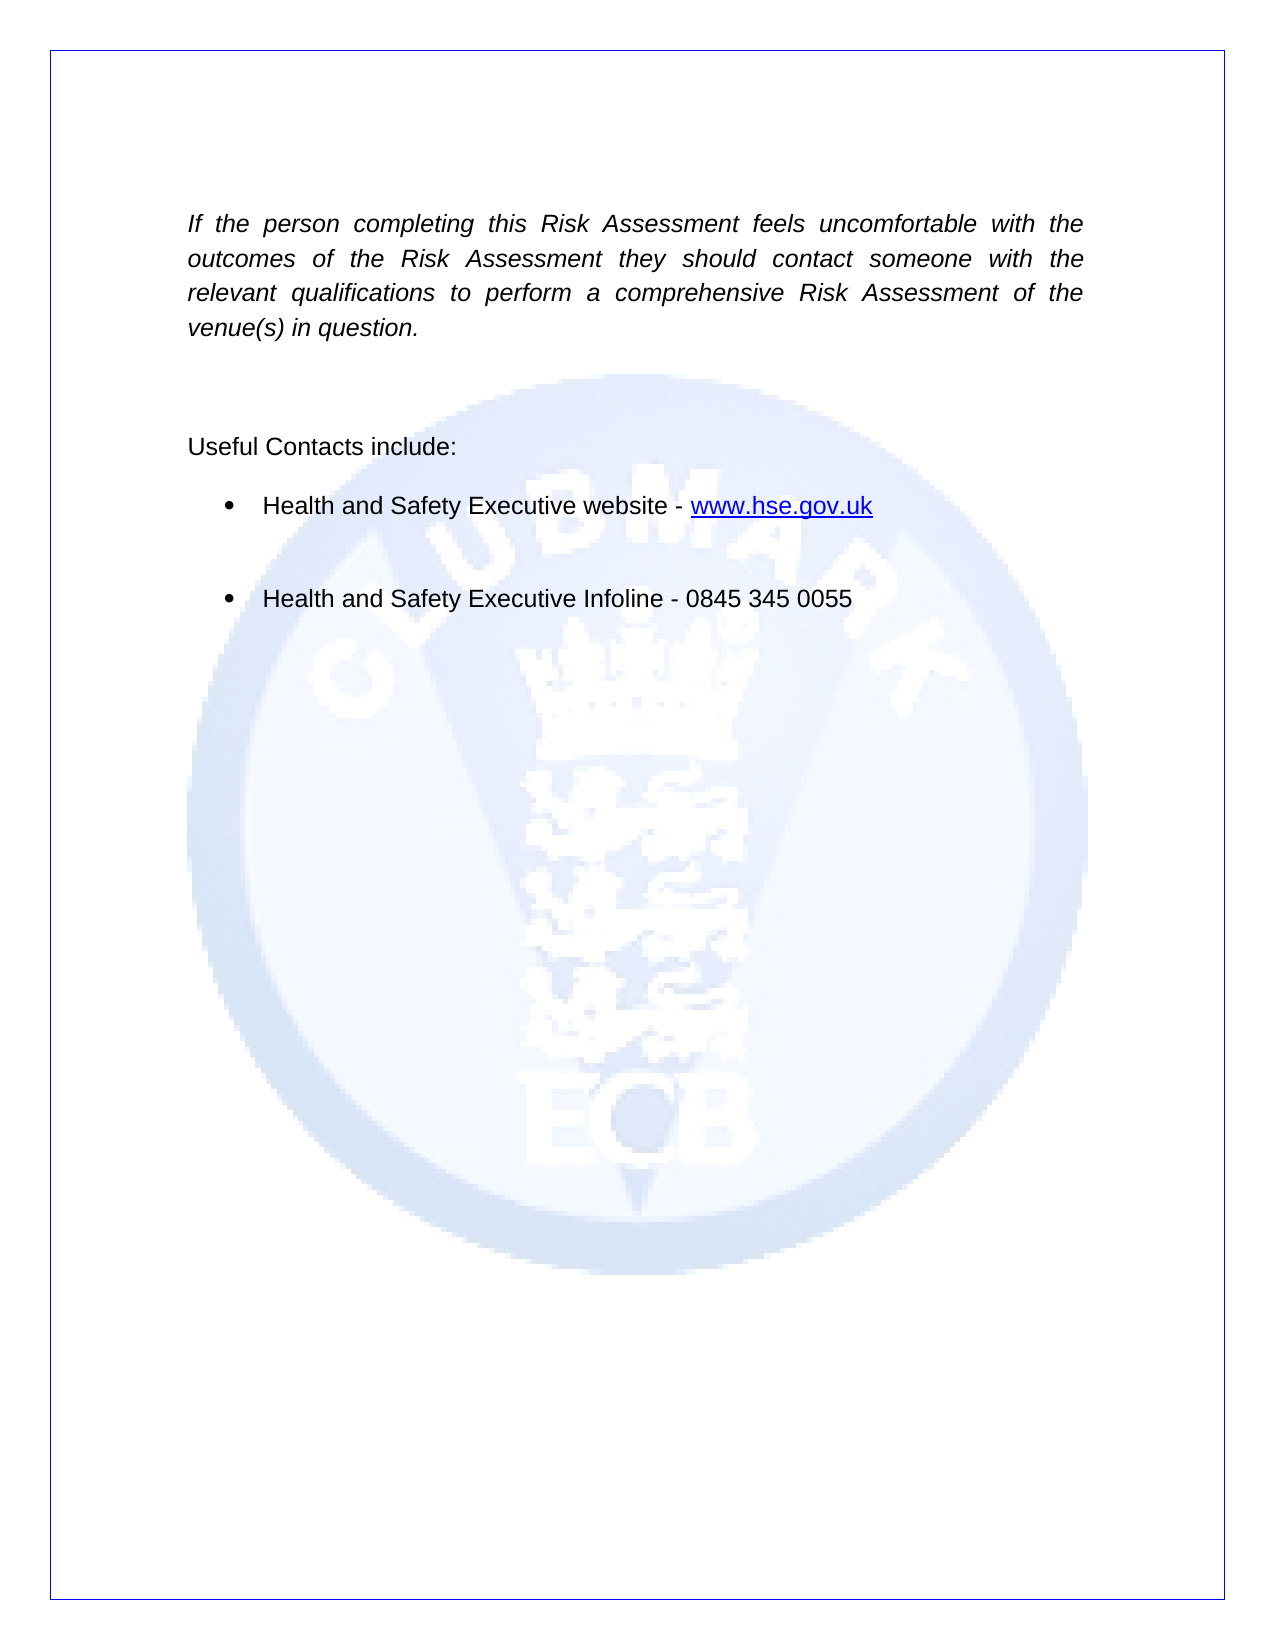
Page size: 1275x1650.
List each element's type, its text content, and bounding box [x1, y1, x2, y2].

text Useful Contacts include: [187, 432, 1087, 461]
list Health and Safety Executive Infoline - 0845 345 0055 [225, 584, 1087, 613]
text If the person completing this Risk Assessment feels uncomfortable with the outcomes of the Risk Assessment they should contact someone with the relevant qualifications to perform a comprehensive Risk Assessment of the venue(s) in question. [187, 209, 1087, 342]
list Health and Safety Executive website - www.hse.gov.uk [225, 491, 1087, 520]
